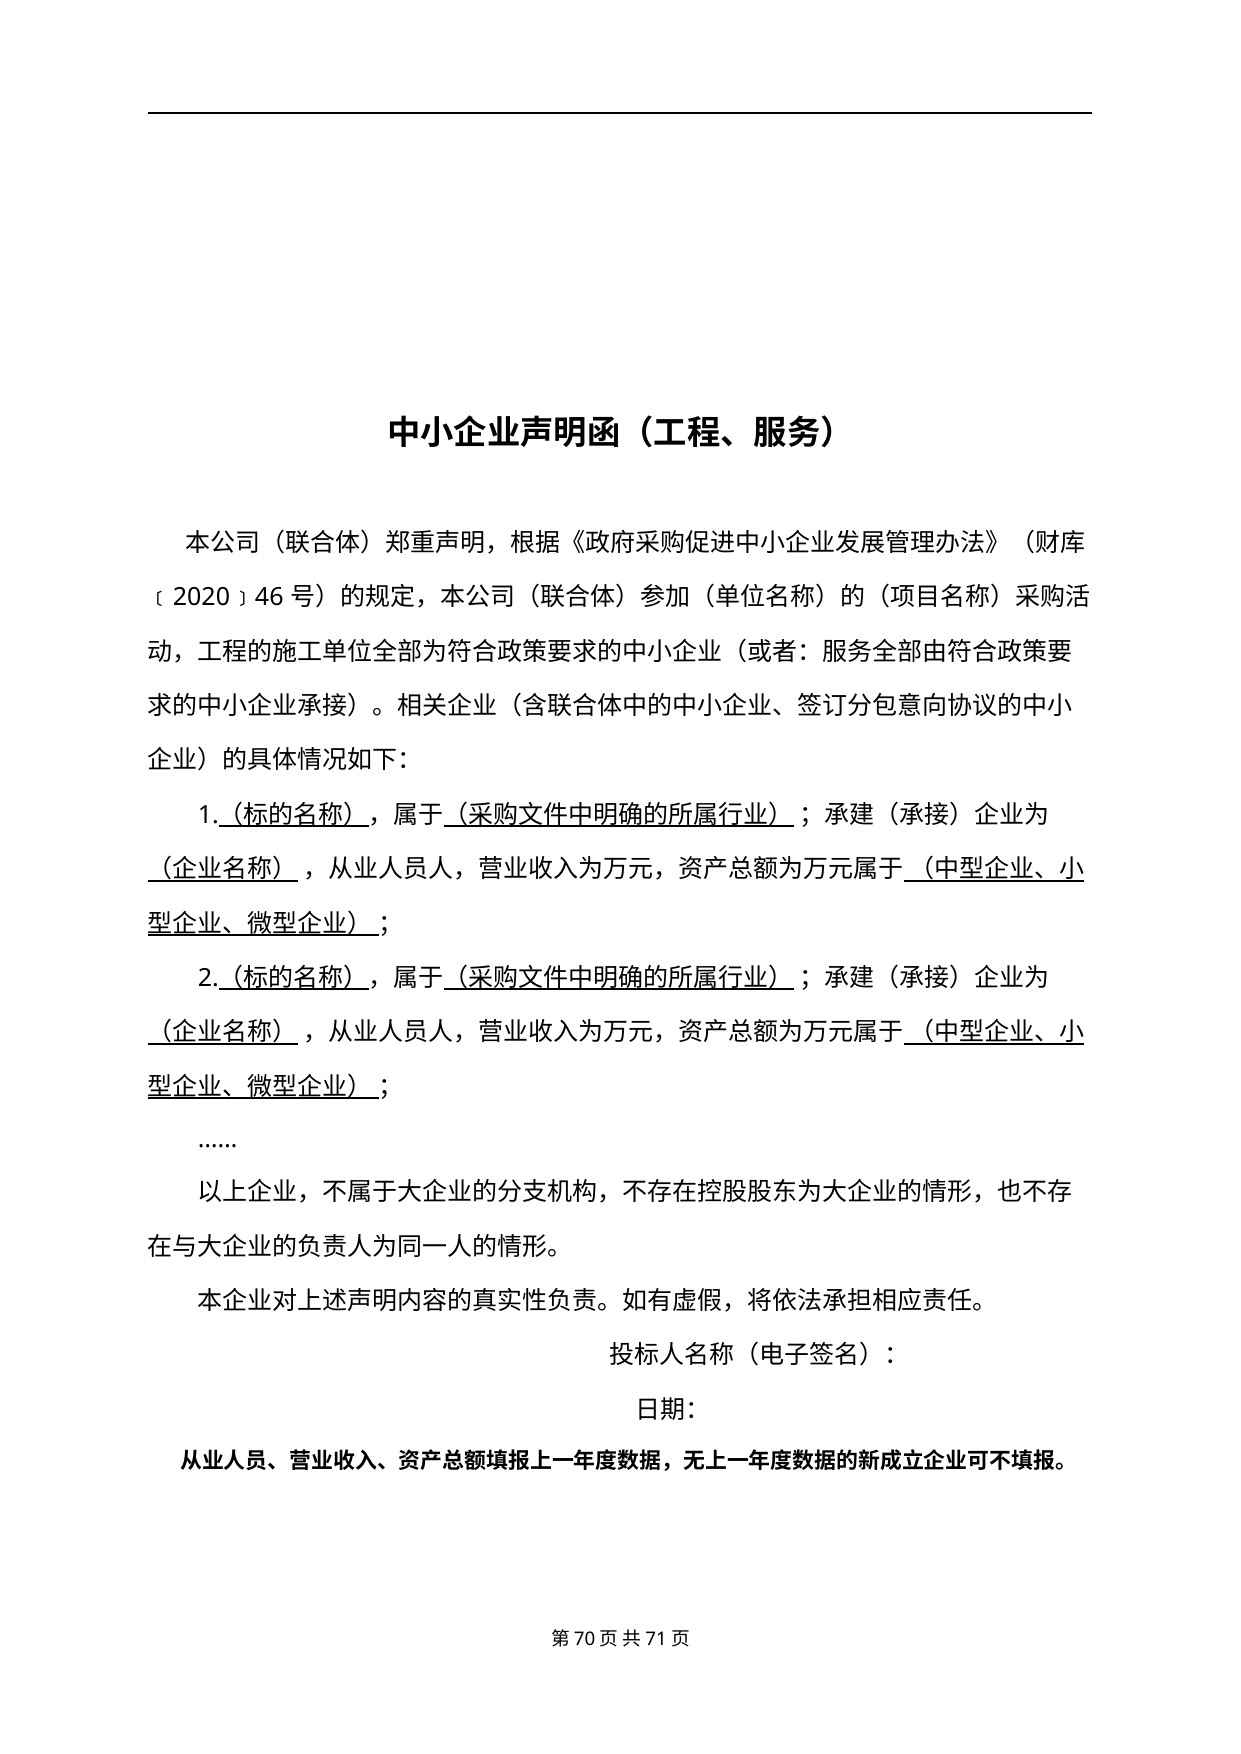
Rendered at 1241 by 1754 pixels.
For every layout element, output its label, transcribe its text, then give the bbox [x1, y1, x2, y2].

text 中小企业声明函（工程、服务） [148, 405, 1092, 454]
text 以上企业，不属于大企业的分支机构，不存在控股股东为大企业的情形，也不存在与大企业的负责人为同一人的情形。 [148, 1172, 1092, 1262]
text 2.（标的名称），属于（采购文件中明确的所属行业） ；承建（承接）企业为 （企业名称） ，从业人员人，营业收入为万元，资产总额为万元属于 （中型企业、小型企业、微型企业） ； [148, 957, 1092, 1102]
text 投标人名称（电子签名）： [148, 1335, 909, 1371]
text 本企业对上述声明内容的真实性负责。如有虚假，将依法承担相应责任。 [148, 1280, 1092, 1317]
text …… [148, 1121, 1092, 1154]
text 本公司（联合体）郑重声明，根据《政府采购促进中小企业发展管理办法》（财库﹝2020﹞46 号）的规定，本公司（联合体）参加（单位名称）的（项目名称）采购活动，工程的施工单位全部为符合政策要求的中小企业（或者：服务全部由符合政策要求的中小企业承接）。相关企业（含联合体中的中小企业、签订分包意向协议的中小企业）的具体情况如下： [148, 522, 1092, 776]
text 1.（标的名称），属于（采购文件中明确的所属行业） ；承建（承接）企业为 （企业名称） ，从业人员人，营业收入为万元，资产总额为万元属于 （中型企业、小型企业、微型企业） ； [148, 794, 1092, 939]
text 从业人员、营业收入、资产总额填报上一年度数据，无上一年度数据的新成立企业可不填报。 [148, 1443, 1092, 1475]
text 日期： [148, 1389, 976, 1425]
